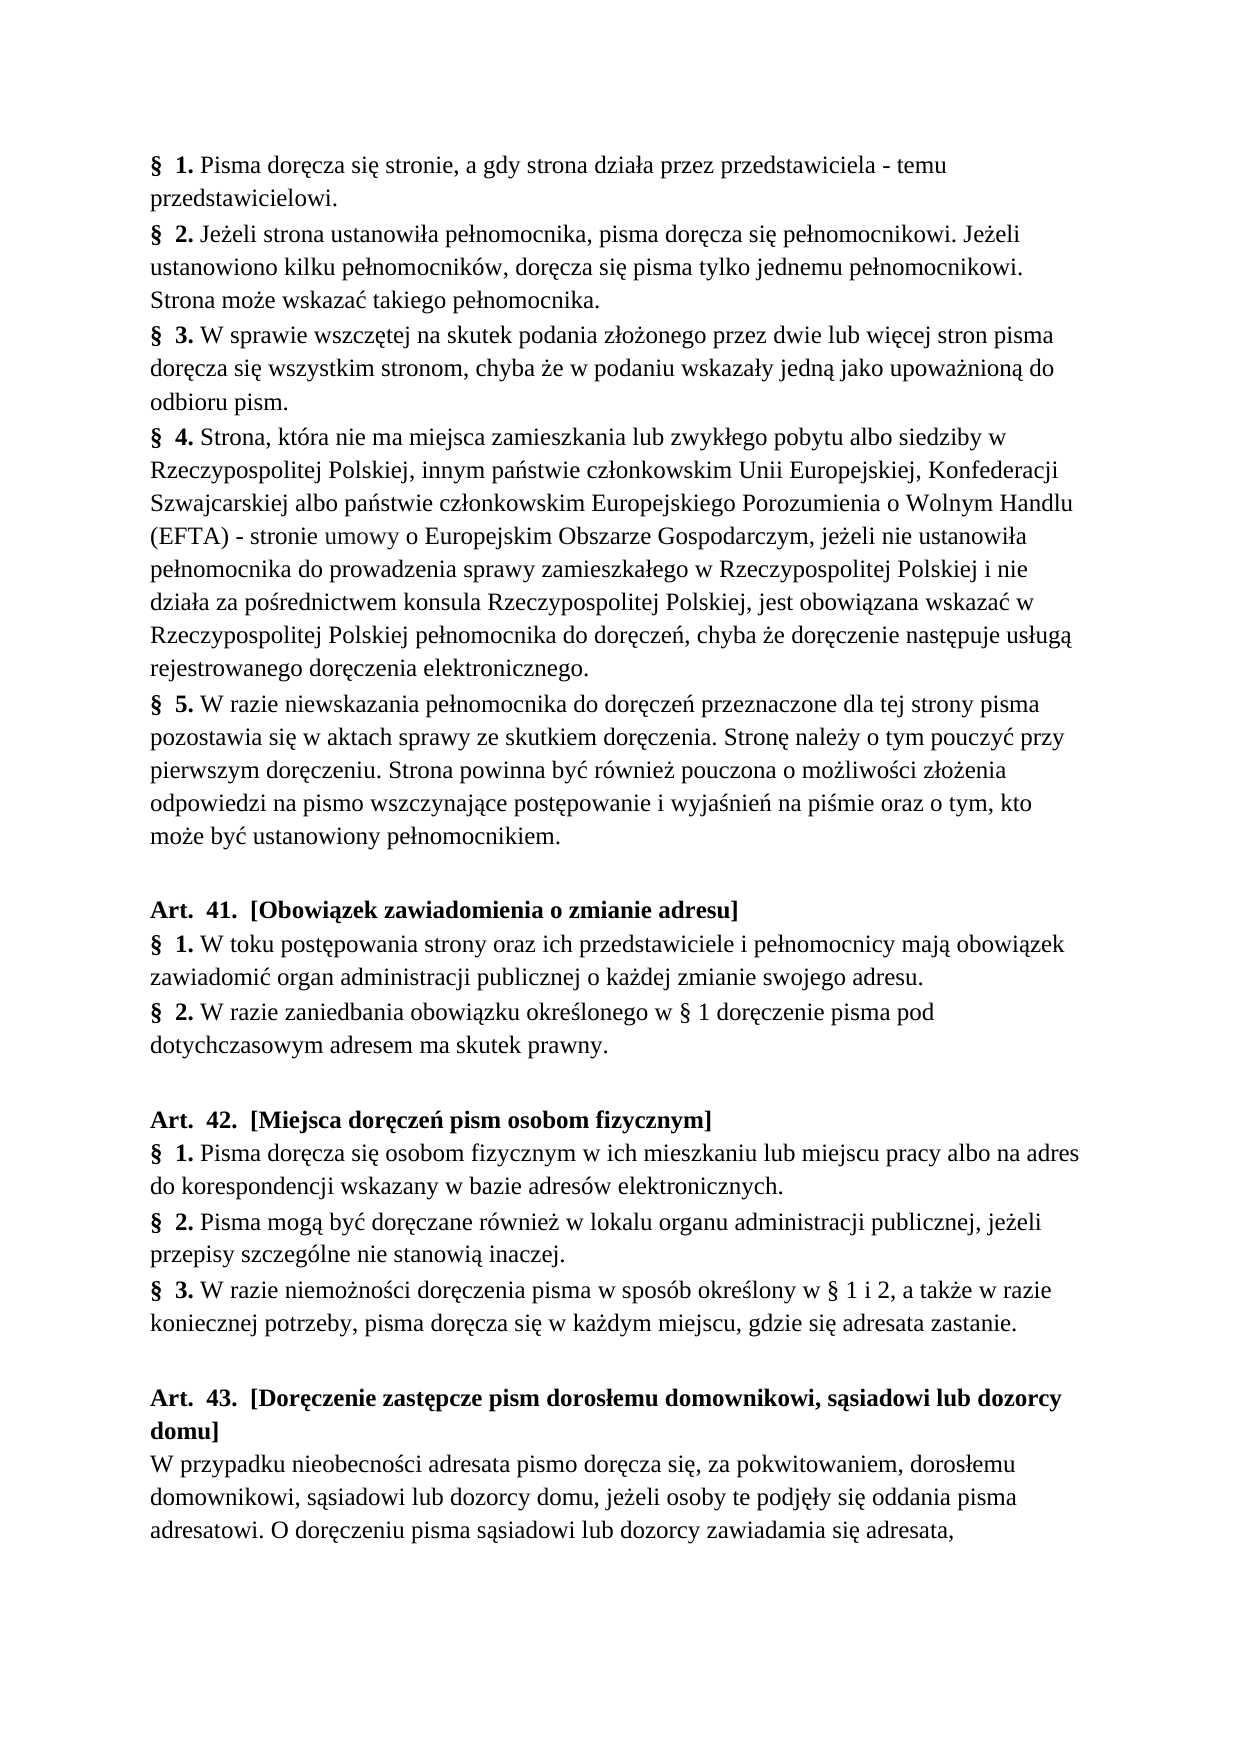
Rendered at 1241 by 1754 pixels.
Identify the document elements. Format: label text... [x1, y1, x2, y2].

text § 2. Pisma mogą być doręczane również w lokalu organu administracji publicznej, jeżeli przepisy szczególne nie stanowią inaczej. [150, 1207, 1090, 1268]
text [150, 1449, 1090, 1543]
text § 1. W toku postępowania strony oraz ich przedstawiciele i pełnomocnicy mają obowiązek zawiadomić organ administracji publicznej o każdej zmianie swojego adresu. [150, 929, 1090, 990]
text § 4. Strona, która nie ma miejsca zamieszkania lub zwykłego pobytu albo siedziby w Rzeczypospolitej Polskiej, innym państwie członkowskim Unii Europejskiej, Konfederacji Szwajcarskiej albo państwie członkowskim Europejskiego Porozumienia o Wolnym Handlu (EFTA) - stronie umowy o Europejskim Obszarze Gospodarczym, jeżeli nie ustanowiła pełnomocnika do prowadzenia sprawy zamieszkałego w Rzeczypospolitej Polskiej i nie działa za pośrednictwem konsula Rzeczypospolitej Polskiej, jest obowiązana wskazać w Rzeczypospolitej Polskiej pełnomocnika do doręczeń, chyba że doręczenie następuje usługą rejestrowanego doręczenia elektronicznego. [150, 422, 1090, 682]
text § 1. Pisma doręcza się stronie, a gdy strona działa przez przedstawiciela - temu przedstawicielowi. [150, 150, 1090, 212]
text § 2. W razie zaniedbania obowiązku określonego w § 1 doręczenie pisma pod dotychczasowym adresem ma skutek prawny. [150, 997, 1090, 1059]
text Art. 43. [Doręczenie zastępcze pism dorosłemu domownikowi, sąsiadowi lub dozorcy domu] [150, 1383, 1090, 1444]
text § 1. Pisma doręcza się osobom fizycznym w ich mieszkaniu lub miejscu pracy albo na adres do korespondencji wskazany w bazie adresów elektronicznych. [150, 1138, 1090, 1199]
text § 3. W sprawie wszczętej na skutek podania złożonego przez dwie lub więcej stron pisma doręcza się wszystkim stronom, chyba że w podaniu wskazały jedną jako upoważnioną do odbioru pism. [150, 321, 1090, 415]
text Art. 41. [Obowiązek zawiadomienia o zmianie adresu] [150, 896, 1090, 924]
text § 3. W razie niemożności doręczenia pisma w sposób określony w § 1 i 2, a także w razie koniecznej potrzeby, pisma doręcza się w każdym miejscu, gdzie się adresata zastanie. [150, 1275, 1090, 1337]
text Art. 42. [Miejsca doręczeń pism osobom fizycznym] [150, 1105, 1090, 1133]
text § 5. W razie niewskazania pełnomocnika do doręczeń przeznaczone dla tej strony pisma pozostawia się w aktach sprawy ze skutkiem doręczenia. Stronę należy o tym pouczyć przy pierwszym doręczeniu. Strona powinna być również pouczona o możliwości złożenia odpowiedzi na pismo wszczynające postępowanie i wyjaśnień na piśmie oraz o tym, kto może być ustanowiony pełnomocnikiem. [150, 689, 1090, 850]
text § 2. Jeżeli strona ustanowiła pełnomocnika, pisma doręcza się pełnomocnikowi. Jeżeli ustanowiono kilku pełnomocników, doręcza się pisma tylko jednemu pełnomocnikowi. Strona może wskazać takiego pełnomocnika. [150, 219, 1090, 313]
